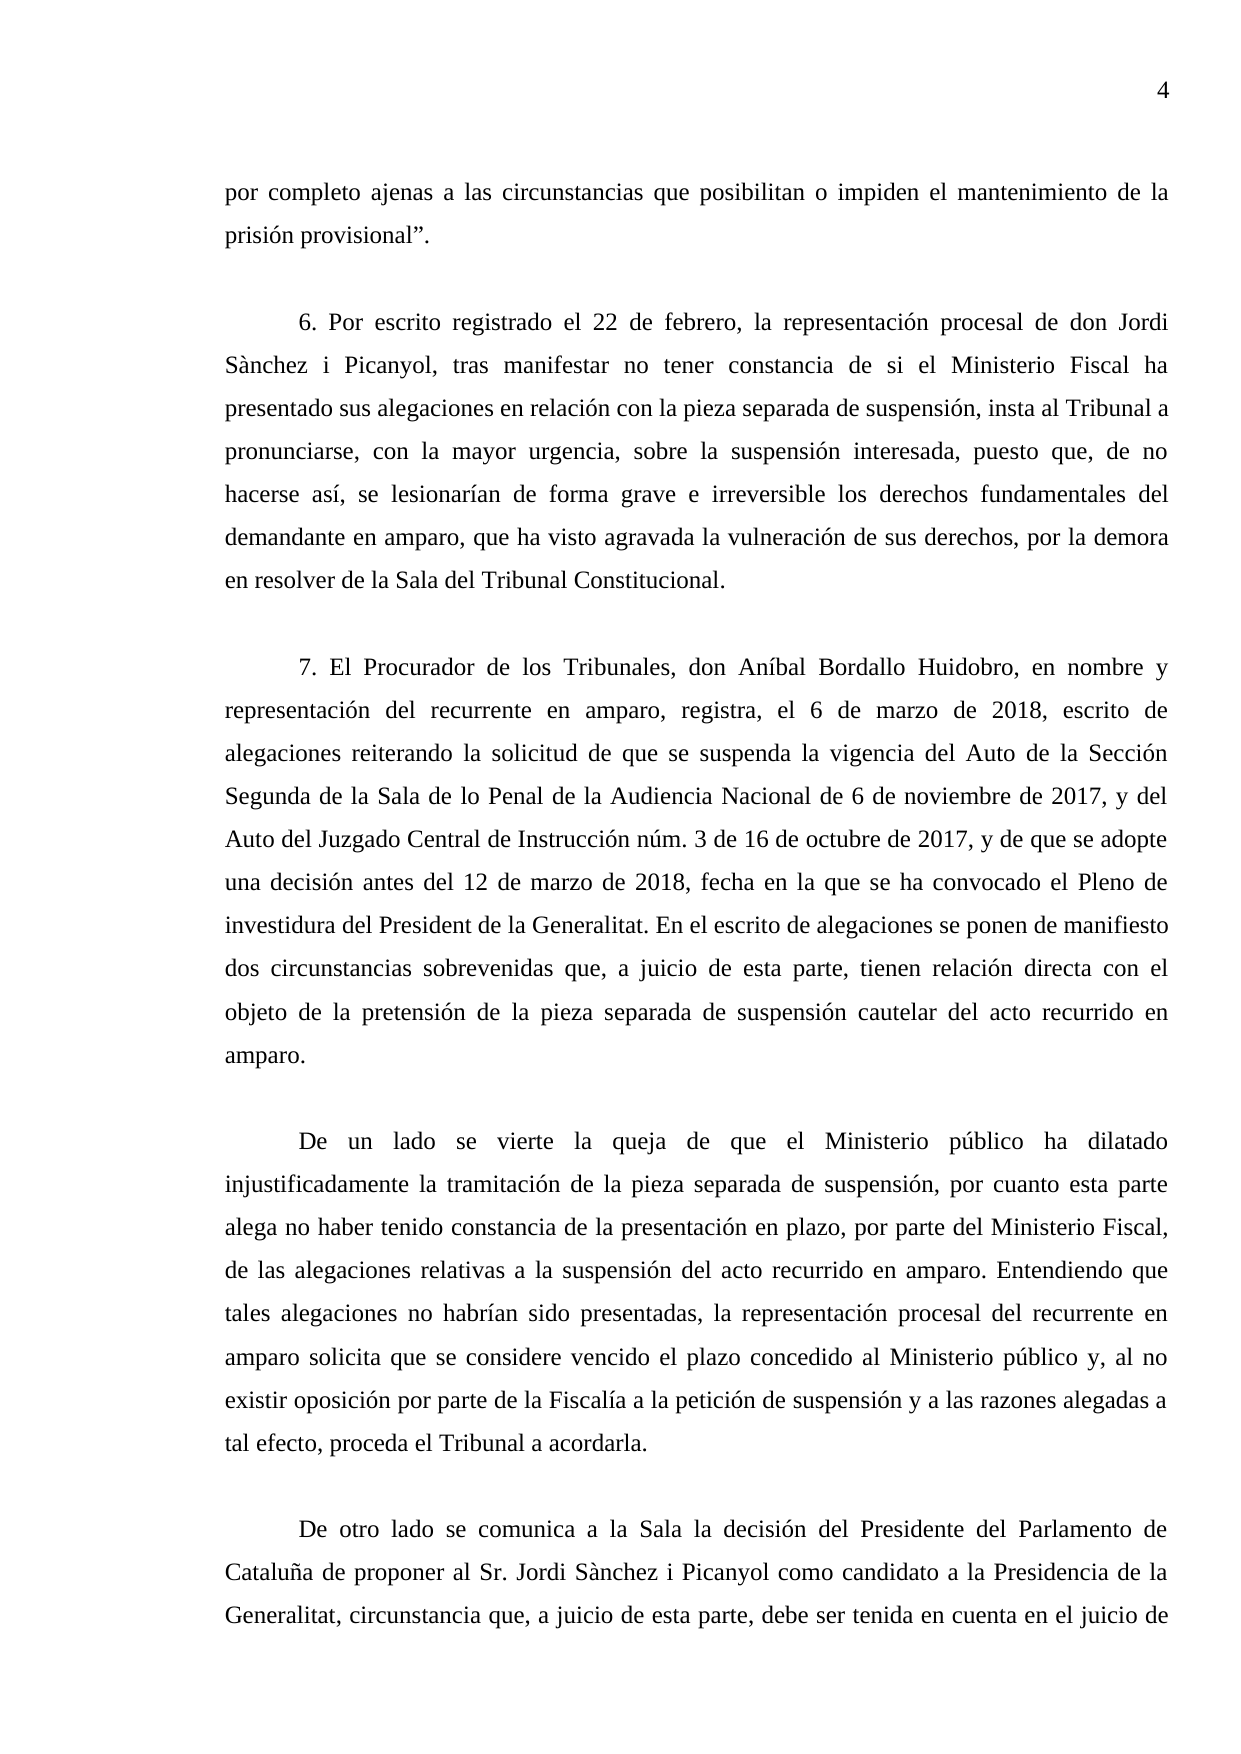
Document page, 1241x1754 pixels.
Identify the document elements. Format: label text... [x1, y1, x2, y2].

text 6. Por escrito registrado el 22 de febrero, la representación procesal de don Jordi Sànchez i Picanyol, tras manifestar no tener constancia de si el Ministerio Fiscal ha presentado sus alegaciones en relación con la pieza separada de suspensión, insta al Tribunal a pronunciarse, con la mayor urgencia, sobre la suspensión interesada, puesto que, de no hacerse así, se lesionarían de forma grave e irreversible los derechos fundamentales del demandante en amparo, que ha visto agravada la vulneración de sus derechos, por la demora en resolver de la Sala del Tribunal Constitucional. [224, 307, 1169, 594]
text De un lado se vierte la queja de que el Ministerio público ha dilatado injustificadamente la tramitación de la pieza separada de suspensión, por cuanto esta parte alega no haber tenido constancia de la presentación en plazo, por parte del Ministerio Fiscal, de las alegaciones relativas a la suspensión del acto recurrido en amparo. Entendiendo que tales alegaciones no habrían sido presentadas, la representación procesal del recurrente en amparo solicita que se considere vencido el plazo concedido al Ministerio público y, al no existir oposición por parte de la Fiscalía a la petición de suspensión y a las razones alegadas a tal efecto, proceda el Tribunal a acordarla. [224, 1126, 1169, 1457]
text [224, 1514, 1169, 1629]
text 7. El Procurador de los Tribunales, don Aníbal Bordallo Huidobro, en nombre y representación del recurrente en amparo, registra, el 6 de marzo de 2018, escrito de alegaciones reiterando la solicitud de que se suspenda la vigencia del Auto de la Sección Segunda de la Sala de lo Penal de la Audiencia Nacional de 6 de noviembre de 2017, y del Auto del Juzgado Central de Instrucción núm. 3 de 16 de octubre de 2017, y de que se adopte una decisión antes del 12 de marzo de 2018, fecha en la que se ha convocado el Pleno de investidura del President de la Generalitat. En el escrito de alegaciones se ponen de manifiesto dos circunstancias sobrevenidas que, a juicio de esta parte, tienen relación directa con el objeto de la pretensión de la pieza separada de suspensión cautelar del acto recurrido en amparo. [224, 652, 1169, 1068]
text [224, 177, 1169, 249]
